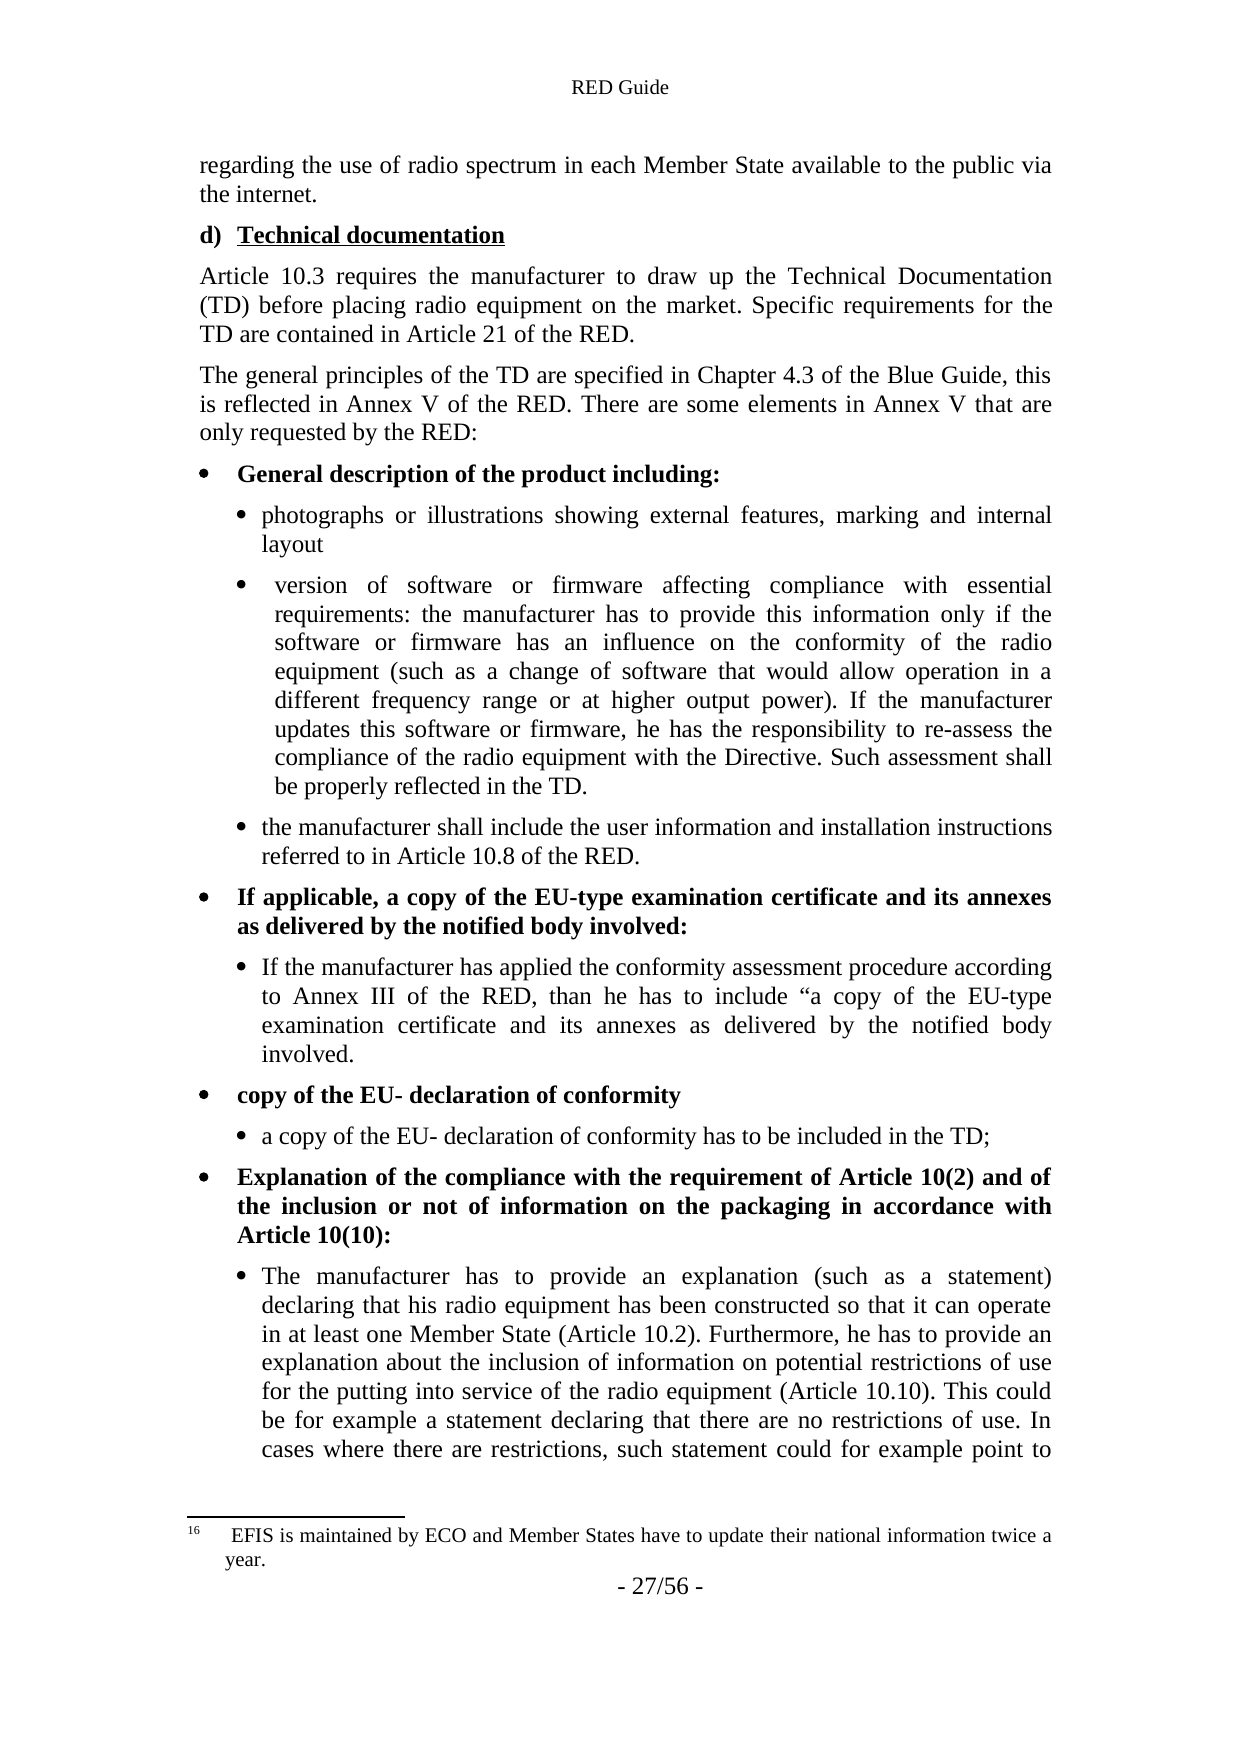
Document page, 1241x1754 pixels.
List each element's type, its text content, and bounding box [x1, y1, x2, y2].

list photographs or illustrations showing external features, marking and internal layout [237, 500, 1053, 557]
list If the manufacturer has applied the conformity assessment procedure according to Annex III of the RED, than he has to include “a copy of the EU-type examination certificate and its annexes as delivered by the notified body involved. [237, 952, 1053, 1067]
list the manufacturer shall include the user information and installation instructions referred to in Article 10.8 of the RED. [237, 812, 1053, 870]
text Article 10.3 requires the manufacturer to draw up the Technical Documentation (TD) before placing radio equipment on the market. Specific requirements for the TD are contained in Article 21 of the RED. [199, 261, 1053, 347]
list version of software or firmware affecting compliance with essential requirements: the manufacturer has to provide this information only if the software or firmware has an influence on the conformity of the radio equipment (such as a change of software that would allow operation in a different frequency range or at higher output power). If the manufacturer updates this software or firmware, he has the responsibility to re-assess the compliance of the radio equipment with the Directive. Such assessment shall be properly reflected in the TD. [237, 570, 1053, 800]
list General description of the product including: [199, 459, 1053, 487]
list Technical documentation [199, 220, 1053, 249]
list Explanation of the compliance with the requirement of Article 10(2) and of the inclusion or not of information on the packaging in accordance with Article 10(10): [199, 1162, 1053, 1249]
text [199, 150, 1053, 207]
list If applicable, a copy of the EU-type examination certificate and its annexes as delivered by the notified body involved: [199, 882, 1053, 940]
list copy of the EU- declaration of conformity [199, 1080, 1053, 1109]
text The general principles of the TD are specified in Chapter 4.3 of the Blue Guide, this is reflected in Annex V of the RED. There are some elements in Annex V that are only requested by the RED: [199, 360, 1053, 446]
list a copy of the EU- declaration of conformity has to be included in the TD; [237, 1121, 1053, 1150]
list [237, 1261, 1053, 1462]
